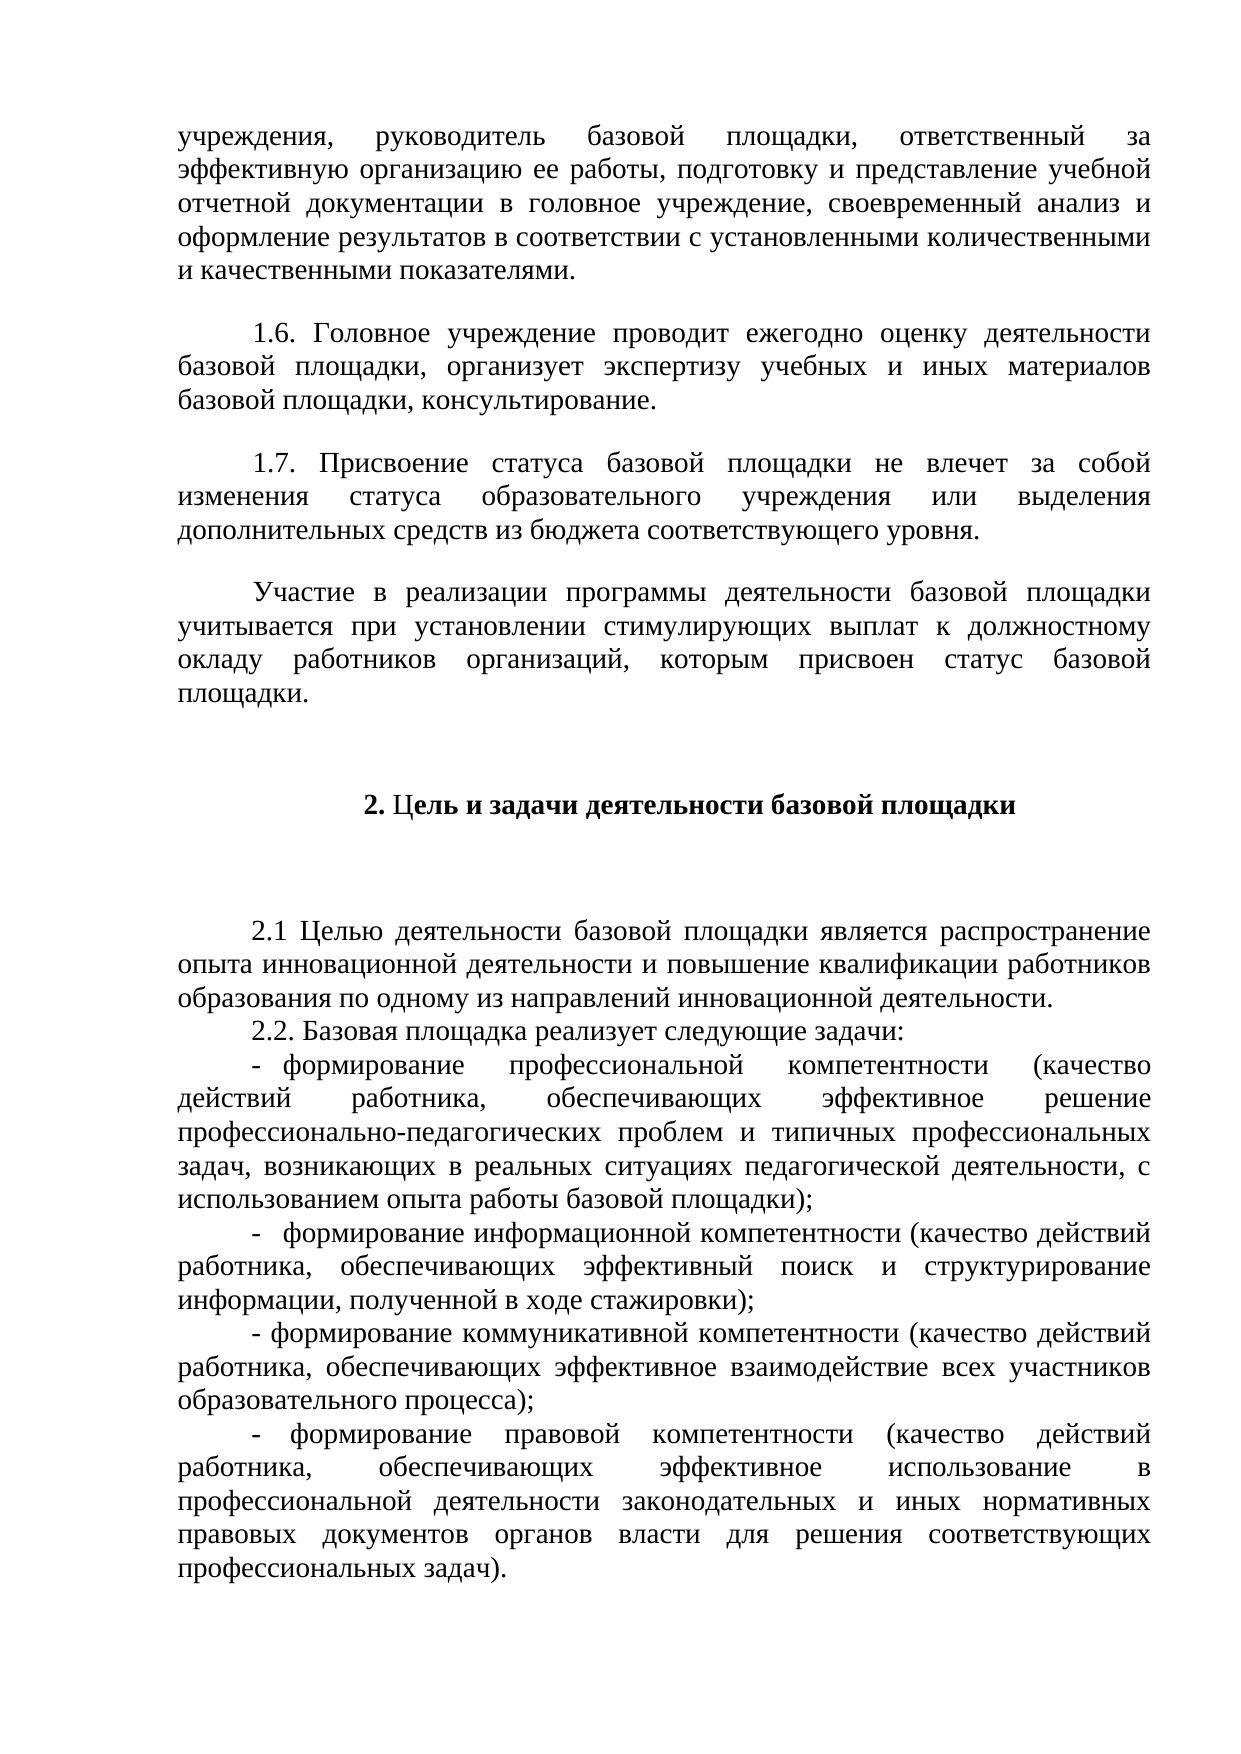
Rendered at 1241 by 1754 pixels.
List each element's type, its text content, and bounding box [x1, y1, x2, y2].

text - формирование правовой компетентности (качество действий работника, обеспечивающих эффективное использование в профессиональной деятельности законодательных и иных нормативных правовых документов органов власти для решения соответствующих профессиональных задач). [177, 1416, 1152, 1584]
text Участие в реализации программы деятельности базовой площадки учитывается при установлении стимулирующих выплат к должностному окладу работников организаций, которым присвоен статус базовой площадки. [177, 574, 1152, 709]
text - формирование информационной компетентности (качество действий работника, обеспечивающих эффективный поиск и структурирование информации, полученной в ходе стажировки); [177, 1215, 1152, 1315]
text 2. Цель и задачи деятельности базовой площадки [177, 787, 1152, 821]
text - формирование коммуникативной компетентности (качество действий работника, обеспечивающих эффективное взаимодействие всех участников образовательного процесса); [177, 1315, 1152, 1416]
text 2.1 Целью деятельности базовой площадки является распространение опыта инновационной деятельности и повышение квалификации работников образования по одному из направлений инновационной деятельности. [177, 913, 1152, 1013]
text 1.7. Присвоение статуса базовой площадки не влечет за собой изменения статуса образовательного учреждения или выделения дополнительных средств из бюджета соответствующего уровня. [177, 445, 1152, 545]
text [177, 118, 1152, 286]
text - формирование профессиональной компетентности (качество действий работника, обеспечивающих эффективное решение профессионально-педагогических проблем и типичных профессиональных задач, возникающих в реальных ситуациях педагогической деятельности, с использованием опыта работы базовой площадки); [177, 1047, 1152, 1215]
text 1.6. Головное учреждение проводит ежегодно оценку деятельности базовой площадки, организует экспертизу учебных и иных материалов базовой площадки, консультирование. [177, 315, 1152, 416]
text 2.2. Базовая площадка реализует следующие задачи: [177, 1013, 1152, 1047]
